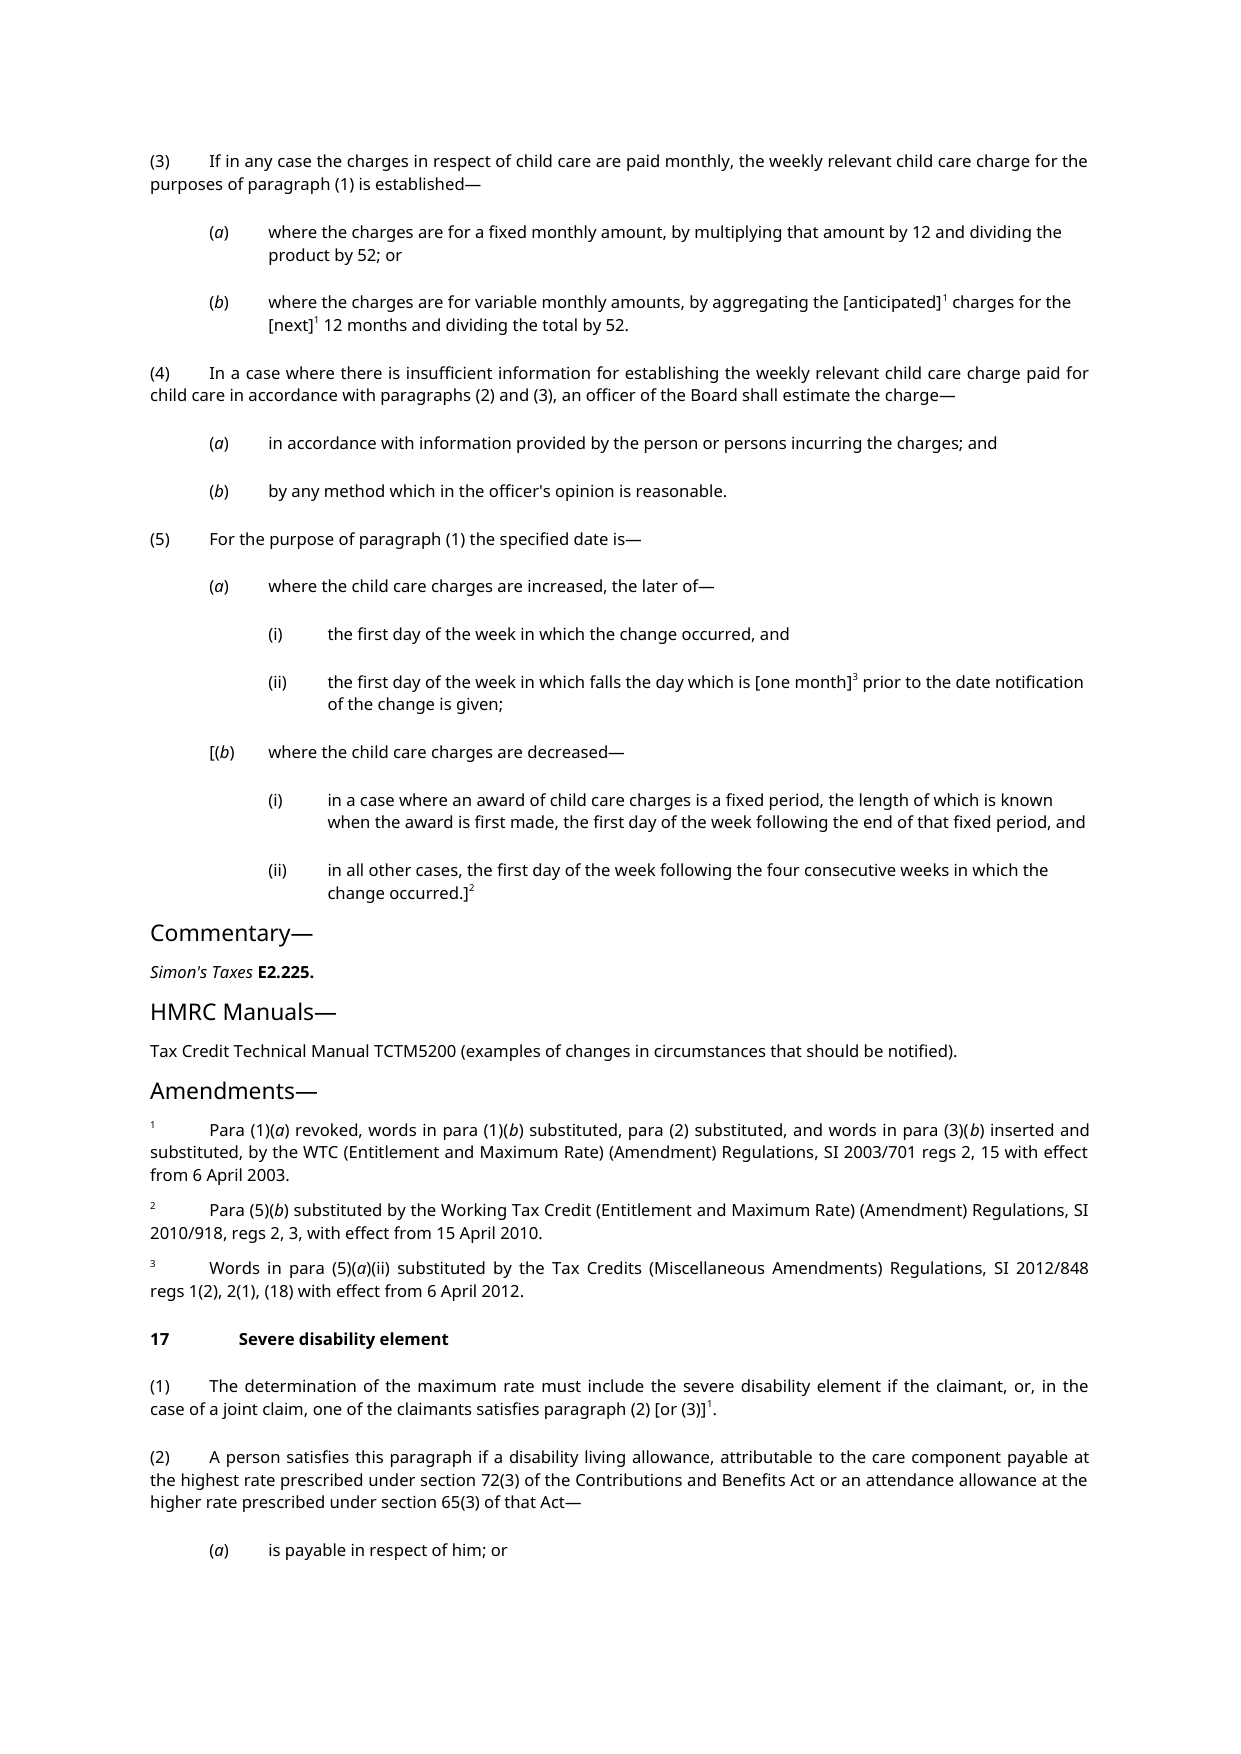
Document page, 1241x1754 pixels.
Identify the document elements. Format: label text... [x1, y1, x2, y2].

text [(b) where the child care charges are decreased— [209, 741, 1090, 763]
text (ii) the first day of the week in which falls the day which is [one month]3 prior to the date notification of the change is given; [268, 670, 1090, 716]
text Simon's Taxes E2.225. [150, 960, 1090, 983]
text (ii) in all other cases, the first day of the week following the four consecutive weeks in which the change occurred.]2 [268, 859, 1090, 904]
text 1 Para (1)(a) revoked, words in para (1)(b) substituted, para (2) substituted, and words in para (3)(b) inserted and substituted, by the WTC (Entitlement and Maximum Rate) (Amendment) Regulations, SI 2003/701 regs 2, 15 with effect from 6 April 2003. [150, 1118, 1090, 1186]
text (a) where the charges are for a fixed monthly amount, by multiplying that amount by 12 and dividing the product by 52; or [209, 220, 1090, 266]
text (b) by any method which in the officer's opinion is reasonable. [209, 479, 1090, 502]
text Tax Credit Technical Manual TCTM5200 (examples of changes in circumstances that should be notified). [150, 1039, 1090, 1062]
text (5) For the purpose of paragraph (1) the specified date is— [150, 527, 1090, 550]
text 2 Para (5)(b) substituted by the Working Tax Credit (Entitlement and Maximum Rate) (Amendment) Regulations, SI 2010/918, regs 2, 3, with effect from 15 April 2010. [150, 1199, 1090, 1244]
text (a) is payable in respect of him; or [209, 1538, 1090, 1561]
text 17 Severe disability element [150, 1327, 1090, 1350]
text 3 Words in para (5)(a)(ii) substituted by the Tax Credits (Miscellaneous Amendments) Regulations, SI 2012/848 regs 1(2), 2(1), (18) with effect from 6 April 2012. [150, 1257, 1090, 1302]
text (a) where the child care charges are increased, the later of— [209, 575, 1090, 597]
text (b) where the charges are for variable monthly amounts, by aggregating the [anticipated]1 charges for the [next]1 12 months and dividing the total by 52. [209, 291, 1090, 336]
text (4) In a case where there is insufficient information for establishing the weekly relevant child care charge paid for child care in accordance with paragraphs (2) and (3), an officer of the Board shall estimate the charge— [150, 361, 1090, 407]
text (i) in a case where an award of child care charges is a fixed period, the length of which is known when the award is first made, the first day of the week following the end of that fixed period, and [268, 788, 1090, 834]
text (3) If in any case the charges in respect of child care are paid monthly, the weekly relevant child care charge for the purposes of paragraph (1) is established— [150, 150, 1090, 195]
text (2) A person satisfies this paragraph if a disability living allowance, attributable to the care component payable at the highest rate prescribed under section 72(3) of the Contributions and Benefits Act or an attendance allowance at the higher rate prescribed under section 65(3) of that Act— [150, 1445, 1090, 1513]
text (i) the first day of the week in which the change occurred, and [268, 622, 1090, 645]
text (1) The determination of the maximum rate must include the severe disability element if the claimant, or, in the case of a joint claim, one of the claimants satisfies paragraph (2) [or (3)]1. [150, 1375, 1090, 1420]
text Amendments— [150, 1074, 1090, 1106]
text (a) in accordance with information provided by the person or persons incurring the charges; and [209, 432, 1090, 454]
text Commentary— [150, 917, 1090, 948]
text HMRC Manuals— [150, 996, 1090, 1027]
